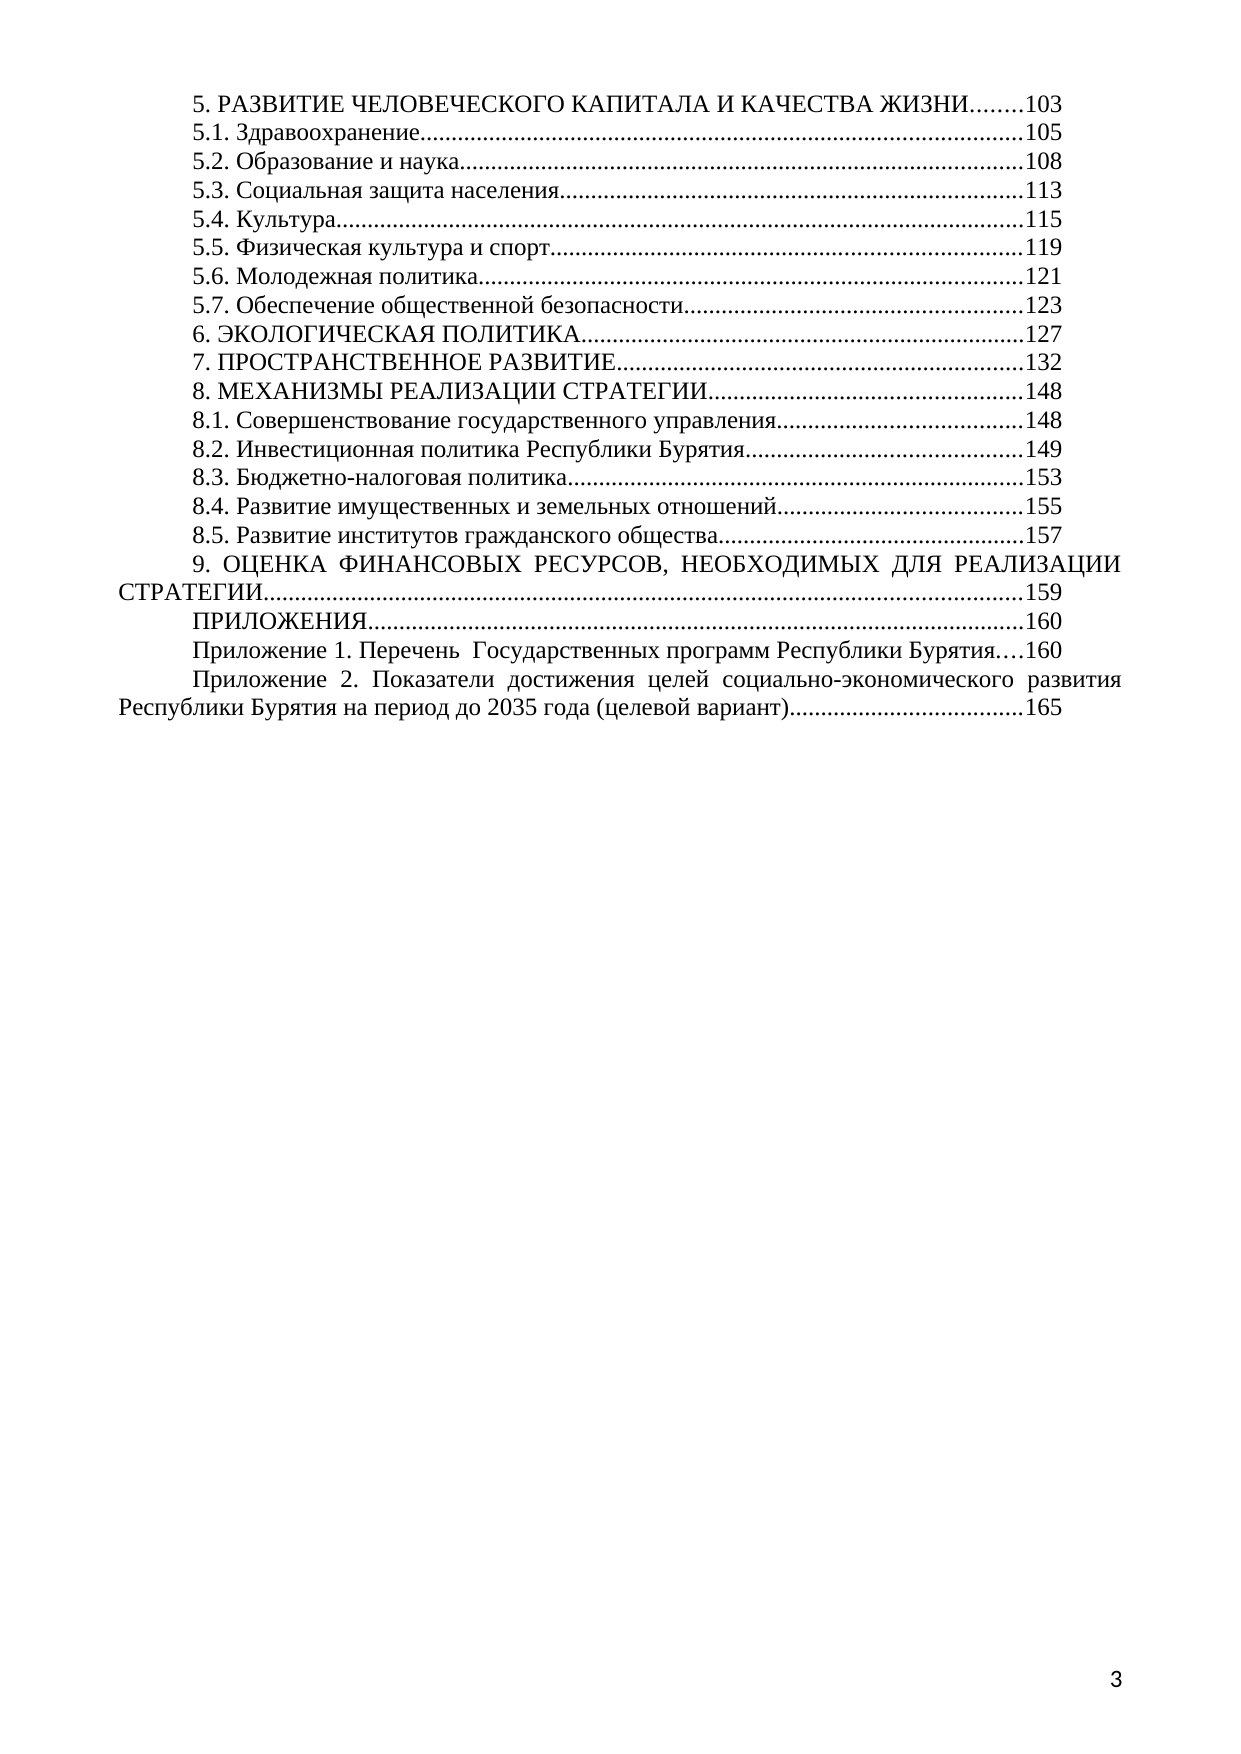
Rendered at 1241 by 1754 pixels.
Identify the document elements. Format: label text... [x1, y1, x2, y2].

text ПРИЛОЖЕНИЯ 160 [118, 606, 1122, 635]
text 8.5. Развитие институтов гражданского общества 157 [118, 520, 1122, 549]
text Приложение 1. Перечень Государственных программ Республики Бурятия 160 [118, 635, 1122, 664]
text 5.6. Молодежная политика 121 [118, 261, 1122, 290]
text 8.2. Инвестиционная политика Республики Бурятия 149 [118, 434, 1122, 462]
text 5.5. Физическая культура и спорт 119 [118, 232, 1122, 261]
text 8.3. Бюджетно-налоговая политика 153 [118, 462, 1122, 491]
text 5.2. Образование и наука 108 [118, 146, 1122, 175]
text 5.3. Социальная защита населения 113 [118, 175, 1122, 204]
text 7. ПРОСТРАНСТВЕННОЕ РАЗВИТИЕ 132 [118, 347, 1122, 376]
text 5.1. Здравоохранение 105 [118, 117, 1122, 146]
text 8.4. Развитие имущественных и земельных отношений 155 [118, 491, 1122, 520]
text Приложение 2. Показатели достижения целей социально-экономического развития Республики Бурятия на период до 2035 года (целевой вариант) 165 [118, 664, 1122, 721]
text 8. МЕХАНИЗМЫ РЕАЛИЗАЦИИ СТРАТЕГИИ 148 [118, 376, 1122, 405]
text 9. Оценка финансовых ресурсов, необходимых для реализации стратегии 159 [118, 549, 1122, 606]
text 5. РАЗВИТИЕ ЧЕЛОВЕЧЕСКОГО КАПИТАЛА И КАЧЕСТВА ЖИЗНИ 103 [118, 89, 1122, 117]
text 5.4. Культура 115 [118, 204, 1122, 232]
text 5.7. Обеспечение общественной безопасности 123 [118, 290, 1122, 319]
text 6. ЭКОЛОГИЧЕСКАЯ ПОЛИТИКА 127 [118, 319, 1122, 347]
text 8.1. Совершенствование государственного управления 148 [118, 405, 1122, 434]
